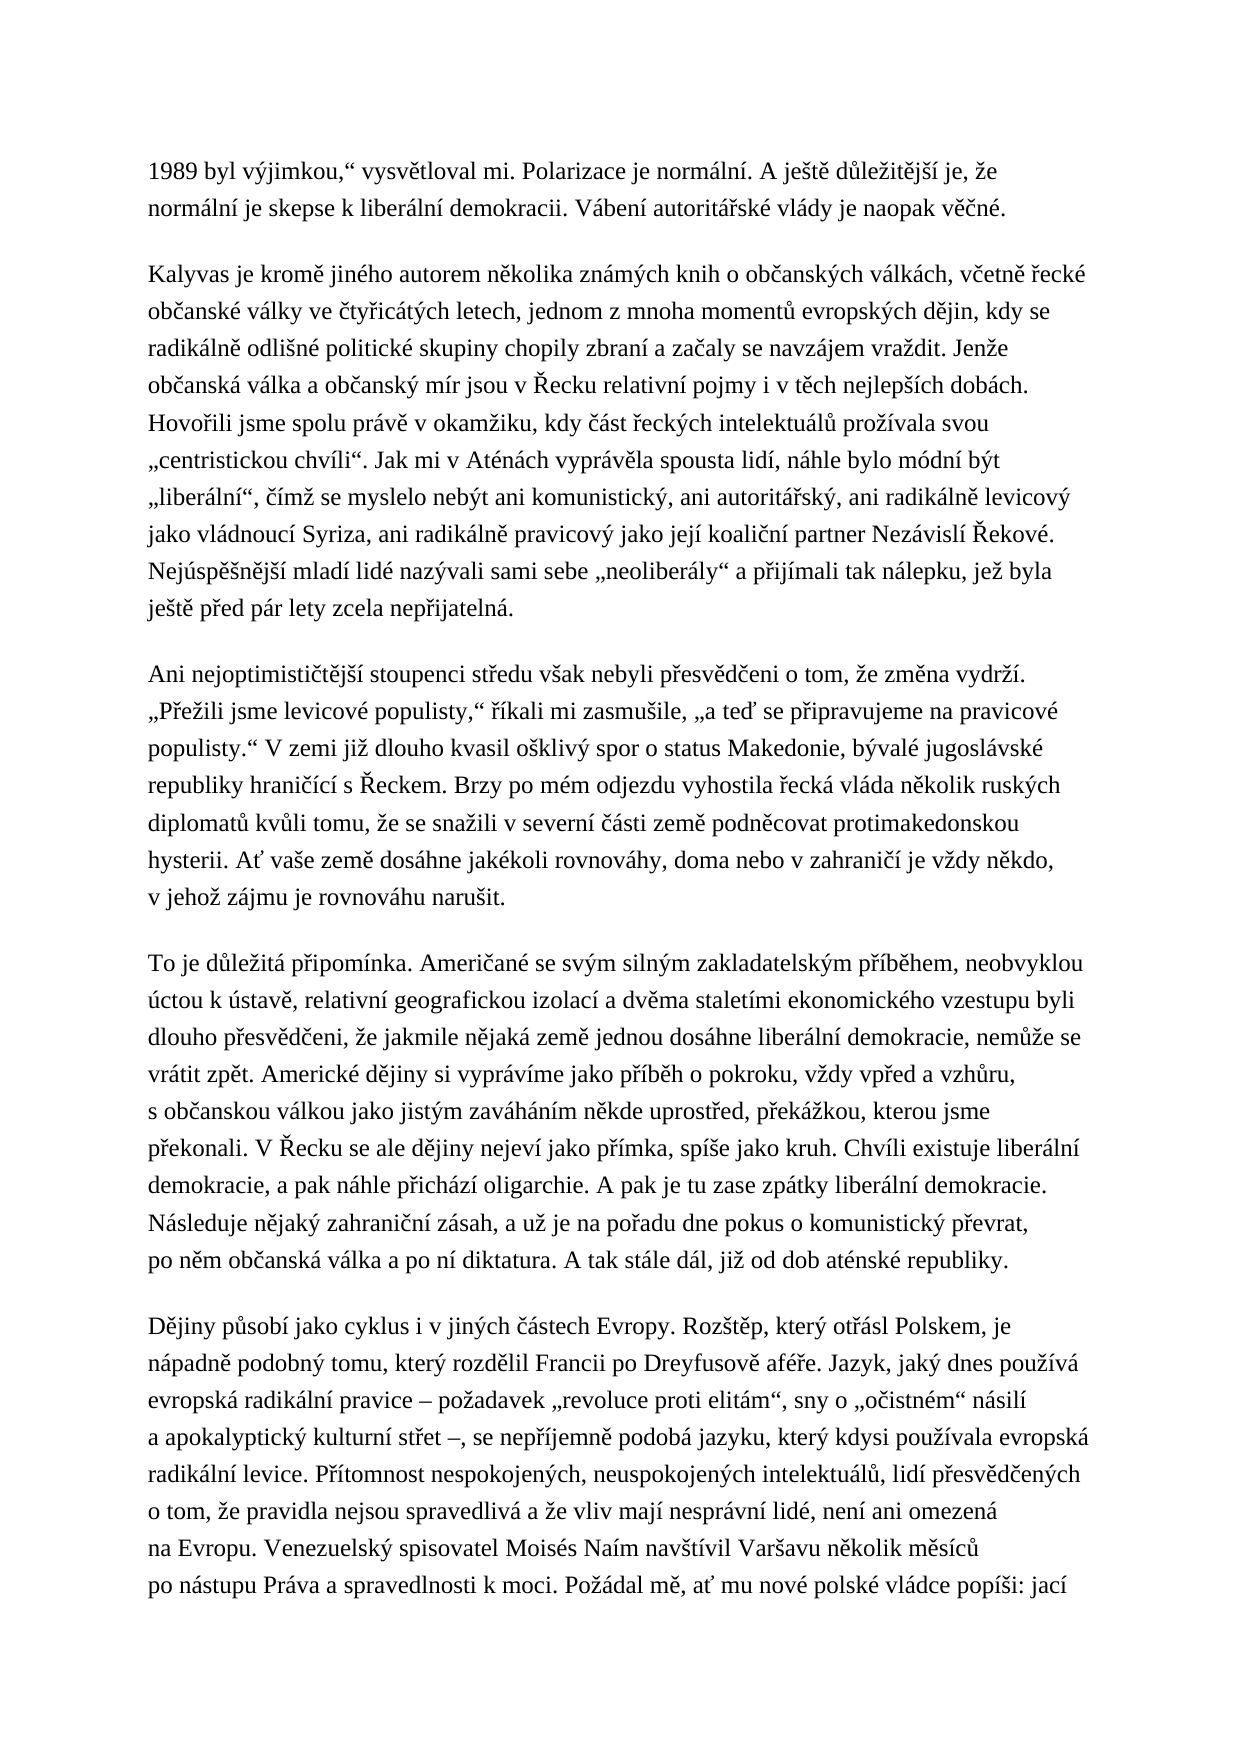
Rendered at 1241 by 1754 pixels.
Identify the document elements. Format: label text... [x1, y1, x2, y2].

text To je důležitá připomínka. Američané se svým silným zakladatelským příběhem, neobvyklou úctou k ústavě, relativní geografickou izolací a dvěma staletími ekonomického vzestupu byli dlouho přesvědčeni, že jakmile nějaká země jednou dosáhne liberální demokracie, nemůže se vrátit zpět. Americké dějiny si vyprávíme jako příběh o pokroku, vždy vpřed a vzhůru, s občanskou válkou jako jistým zaváháním někde uprostřed, překážkou, kterou jsme překonali. V Řecku se ale dějiny nejeví jako přímka, spíše jako kruh. Chvíli existuje liberální demokracie, a pak náhle přichází oligarchie. A pak je tu zase zpátky liberální demokracie. Následuje nějaký zahraniční zásah, a už je na pořadu dne pokus o komunistický převrat, po něm občanská válka a po ní diktatura. A tak stále dál, již od dob aténské republiky. [148, 940, 1093, 1273]
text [148, 1303, 1093, 1599]
text Kalyvas je kromě jiného autorem několika známých knih o občanských válkách, včetně řecké občanské války ve čtyřicátých letech, jednom z mnoha momentů evropských dějin, kdy se radikálně odlišné politické skupiny chopily zbraní a začaly se navzájem vraždit. Jenže občanská válka a občanský mír jsou v Řecku relativní pojmy i v těch nejlepších dobách. Hovořili jsme spolu právě v okamžiku, kdy část řeckých intelektuálů prožívala svou „centristickou chvíli“. Jak mi v Aténách vyprávěla spousta lidí, náhle bylo módní být „liberální“, čímž se myslelo nebýt ani komunistický, ani autoritářský, ani radikálně levicový jako vládnoucí Syriza, ani radikálně pravicový jako její koaliční partner Nezávislí Řekové. Nejúspěšnější mladí lidé nazývali sami sebe „neoliberály“ a přijímali tak nálepku, jež byla ještě před pár lety zcela nepřijatelná. [148, 251, 1093, 622]
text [148, 148, 1093, 222]
text Ani nejoptimističtější stoupenci středu však nebyli přesvědčeni o tom, že změna vydrží. „Přežili jsme levicové populisty,“ říkali mi zasmušile, „a teď se připravujeme na pravicové populisty.“ V zemi již dlouho kvasil ošklivý spor o status Makedonie, bývalé jugoslávské republiky hraničící s Řeckem. Brzy po mém odjezdu vyhostila řecká vláda několik ruských diplomatů kvůli tomu, že se snažili v severní části země podněcovat protimakedonskou hysterii. Ať vaše země dosáhne jakékoli rovnováhy, doma nebo v zahraničí je vždy někdo, v jehož zájmu je rovnováhu narušit. [148, 651, 1093, 911]
